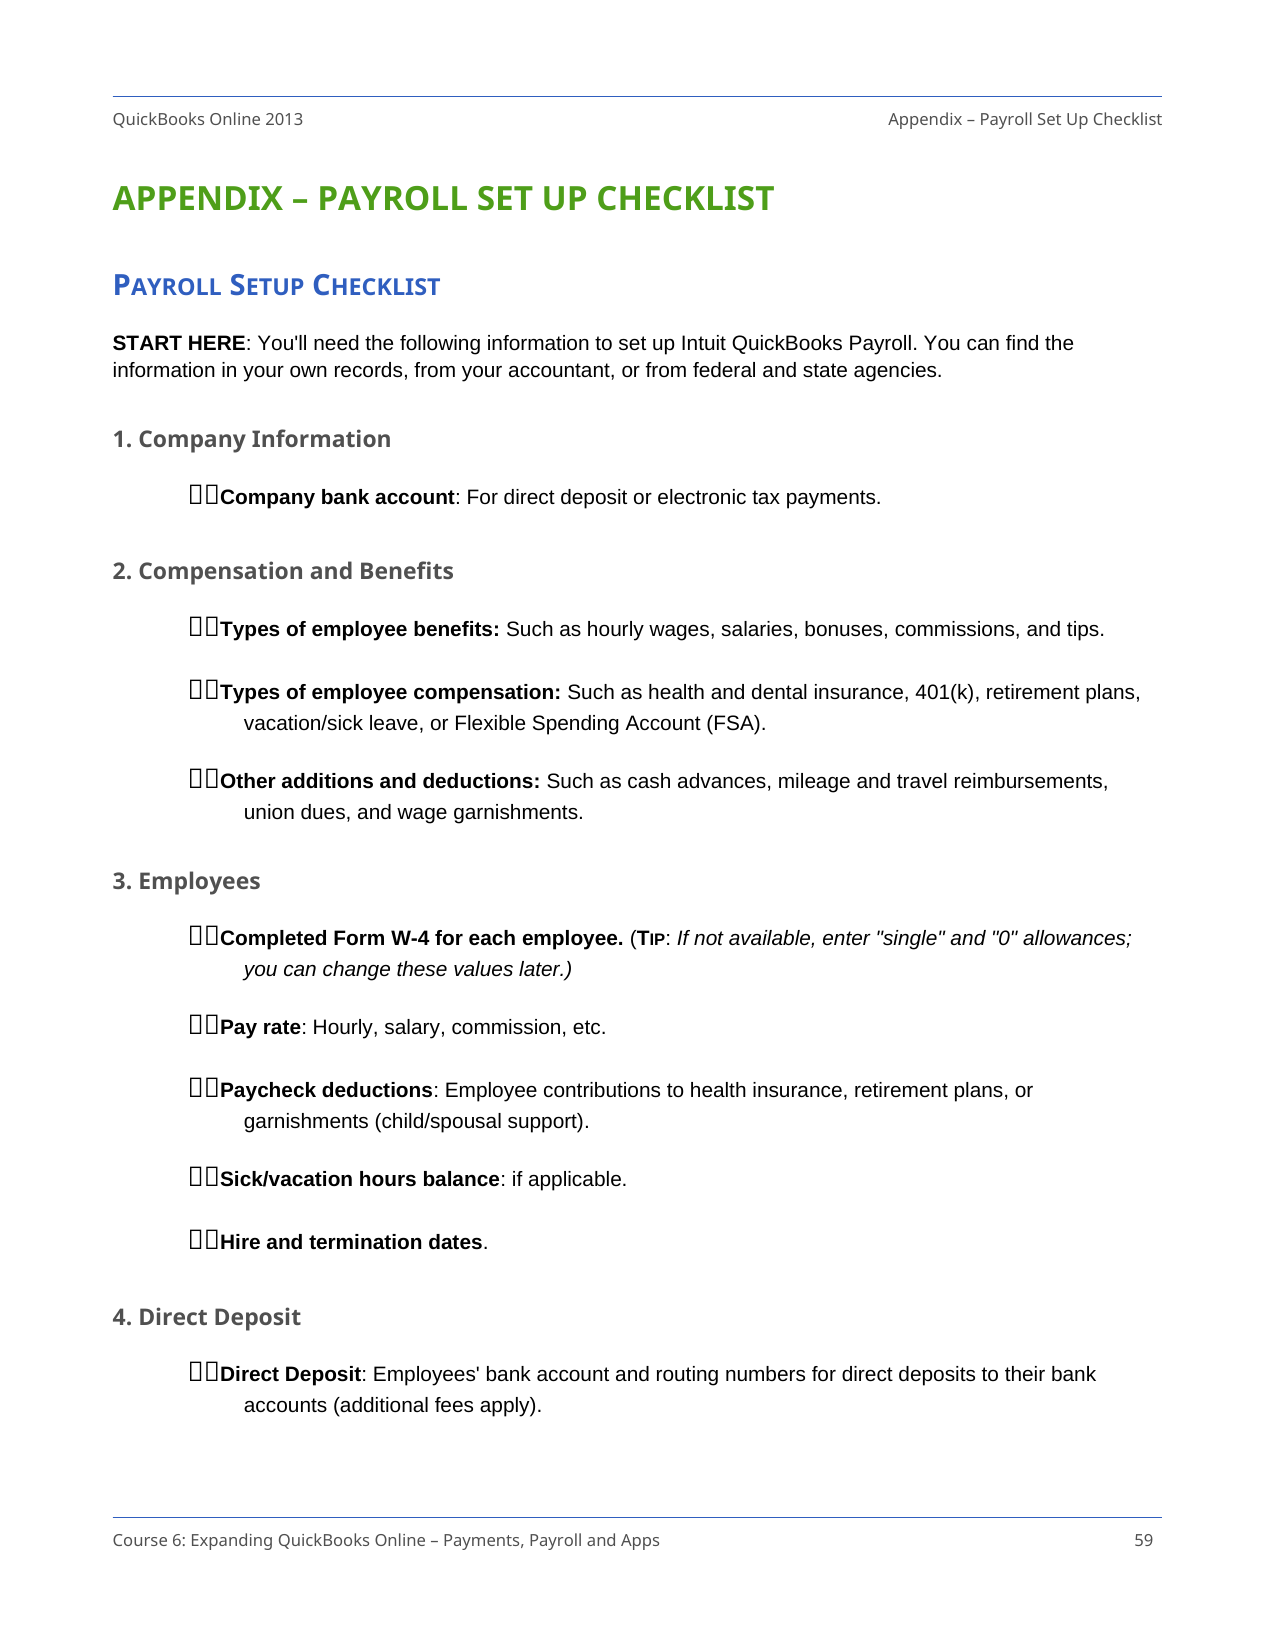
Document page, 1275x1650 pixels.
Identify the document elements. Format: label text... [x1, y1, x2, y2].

subtitle 1. Company Information [112, 423, 1162, 454]
subtitle Appendix – Payroll Set Up Checklist [112, 174, 1162, 220]
text Other additions and deductions: Such as cash advances, mileage and travel reimbursements, union dues, and wage garnishments. [187, 759, 1162, 823]
text Direct Deposit: Employees' bank account and routing numbers for direct deposits to their bank accounts (additional fees apply). [187, 1353, 1162, 1417]
text Paycheck deductions: Employee contributions to health insurance, retirement plans, or garnishments (child/spousal support). [187, 1069, 1162, 1133]
text Company bank account: For direct deposit or electronic tax payments. [187, 475, 1162, 512]
subtitle Payroll Setup Checklist [112, 264, 1162, 304]
text Sick/vacation hours balance: if applicable. [187, 1157, 1162, 1194]
text Hire and termination dates. [187, 1221, 1162, 1257]
text Types of employee compensation: Such as health and dental insurance, 401(k), retirement plans, vacation/sick leave, or Flexible Spending Account (FSA). [187, 670, 1162, 735]
subtitle 3. Employees [112, 864, 1162, 896]
subtitle 4. Direct Deposit [112, 1301, 1162, 1332]
text START HERE: You'll need the following information to set up Intuit QuickBooks Payroll. You can find the information in your own records, from your accountant, or from federal and state agencies. [112, 331, 1162, 382]
text Types of employee benefits: Such as hourly wages, salaries, bonuses, commissions, and tips. [187, 607, 1162, 644]
text Pay rate: Hourly, salary, commission, etc. [187, 1005, 1162, 1042]
subtitle 2. Compensation and Benefits [112, 555, 1162, 586]
text Completed Form W-4 for each employee. (Tip: If not available, enter "single" and "0" allowances; you can change these values later.) [187, 917, 1162, 981]
